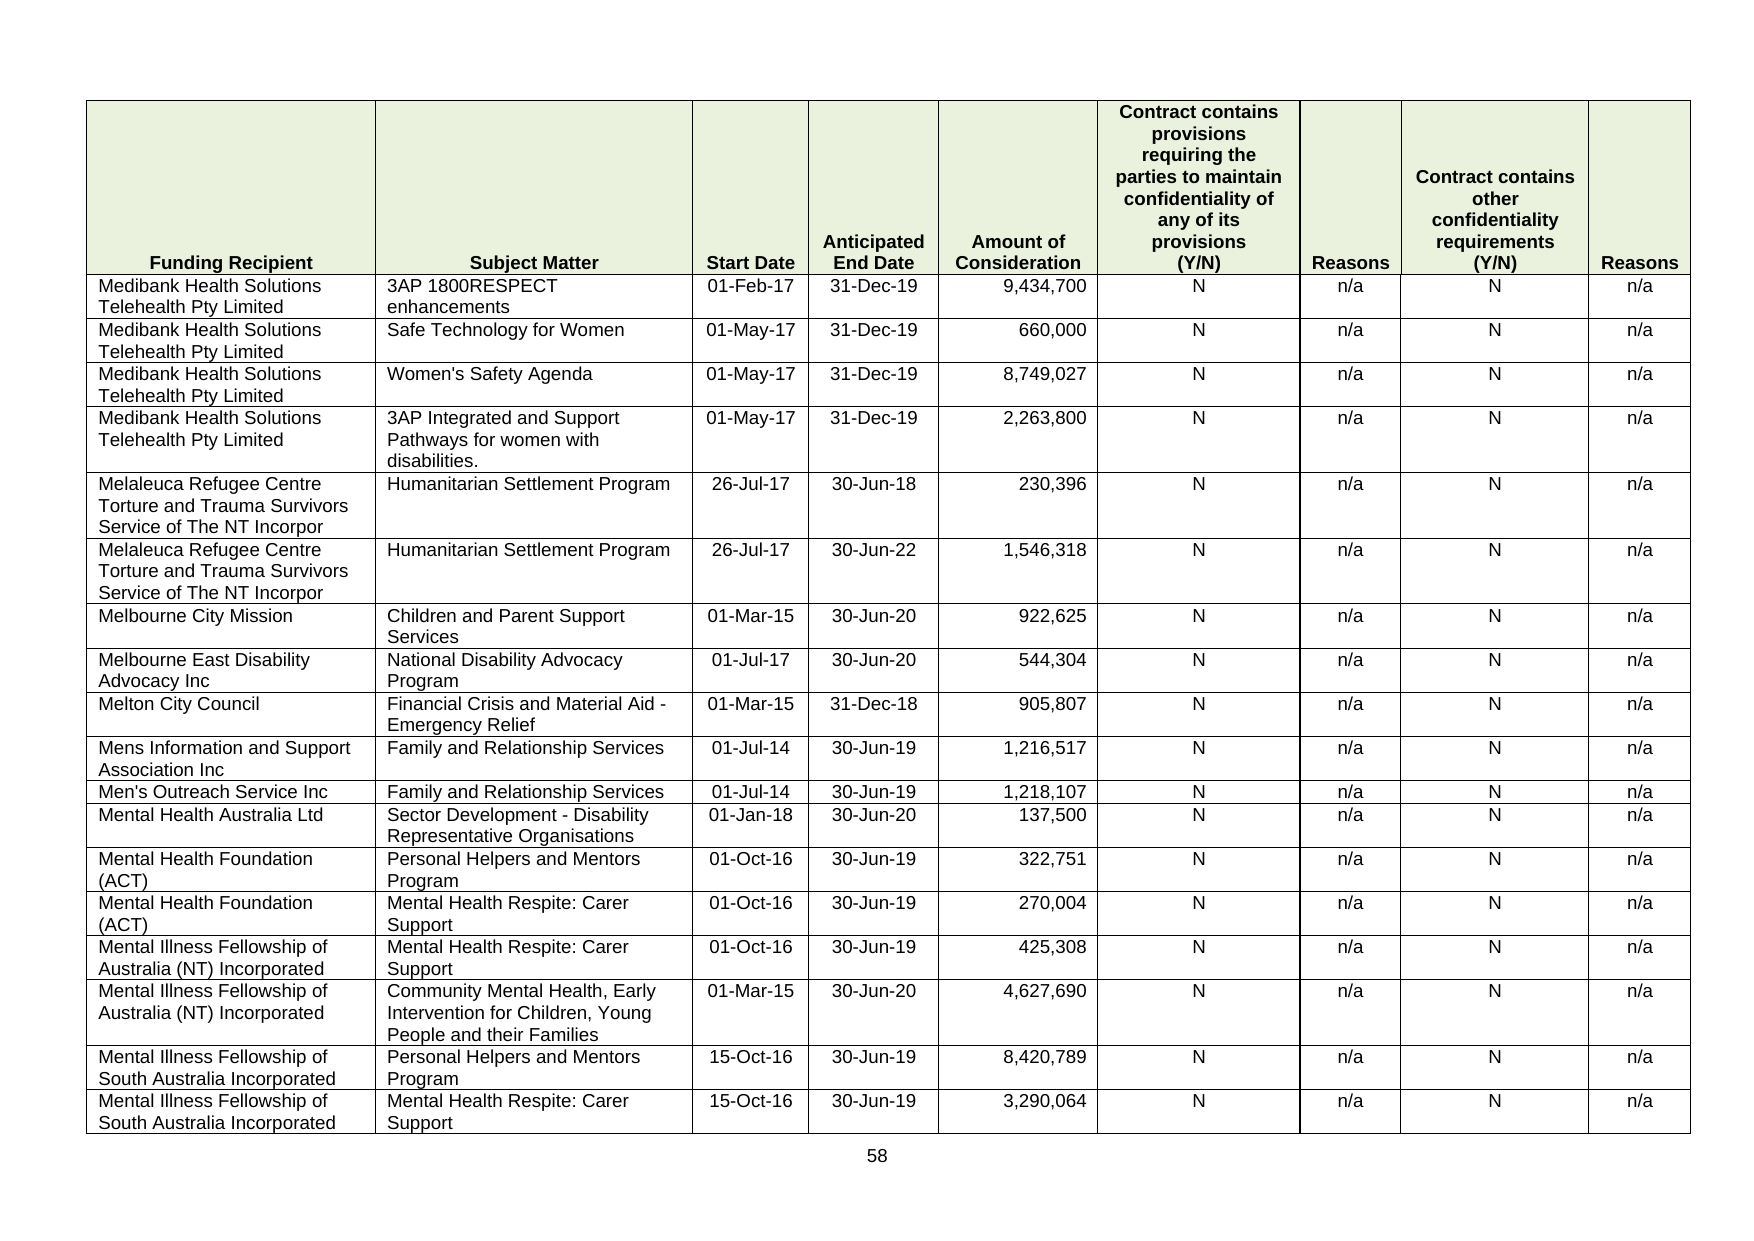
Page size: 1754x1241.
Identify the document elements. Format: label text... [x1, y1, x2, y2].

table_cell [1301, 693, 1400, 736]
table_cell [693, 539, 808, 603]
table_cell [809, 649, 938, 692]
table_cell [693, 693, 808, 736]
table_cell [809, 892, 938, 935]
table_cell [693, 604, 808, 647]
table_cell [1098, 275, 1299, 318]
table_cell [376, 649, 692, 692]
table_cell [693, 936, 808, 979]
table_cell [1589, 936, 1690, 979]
table_header Subject Matter [376, 101, 692, 274]
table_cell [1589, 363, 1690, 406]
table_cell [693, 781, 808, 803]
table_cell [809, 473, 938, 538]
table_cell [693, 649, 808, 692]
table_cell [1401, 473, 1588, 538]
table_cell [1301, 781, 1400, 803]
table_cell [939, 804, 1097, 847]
table_header Anticipated End Date [809, 101, 938, 274]
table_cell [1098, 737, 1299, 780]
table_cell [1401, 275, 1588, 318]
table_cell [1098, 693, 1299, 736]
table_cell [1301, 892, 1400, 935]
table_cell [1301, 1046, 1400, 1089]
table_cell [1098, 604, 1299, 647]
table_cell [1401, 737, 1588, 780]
table_header Start Date [693, 101, 808, 274]
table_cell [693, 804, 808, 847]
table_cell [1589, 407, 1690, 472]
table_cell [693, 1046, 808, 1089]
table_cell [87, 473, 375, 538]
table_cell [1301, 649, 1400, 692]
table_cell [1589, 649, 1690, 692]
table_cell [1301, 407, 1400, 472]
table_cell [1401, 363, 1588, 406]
table_header Contract contains other confidentiality requirements (Y/N) [1402, 101, 1588, 274]
table_header Funding Recipient [87, 101, 375, 274]
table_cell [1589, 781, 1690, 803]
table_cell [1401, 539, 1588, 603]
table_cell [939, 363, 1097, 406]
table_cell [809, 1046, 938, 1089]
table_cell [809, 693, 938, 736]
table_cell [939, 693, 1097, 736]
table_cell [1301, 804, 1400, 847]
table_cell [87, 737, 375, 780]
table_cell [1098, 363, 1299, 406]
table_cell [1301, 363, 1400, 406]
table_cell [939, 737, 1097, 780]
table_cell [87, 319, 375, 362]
table_header Reasons [1589, 101, 1690, 274]
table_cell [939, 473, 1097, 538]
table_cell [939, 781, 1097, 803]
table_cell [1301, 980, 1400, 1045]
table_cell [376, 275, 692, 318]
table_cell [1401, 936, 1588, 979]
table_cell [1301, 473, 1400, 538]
table_header Amount of Consideration [939, 101, 1097, 274]
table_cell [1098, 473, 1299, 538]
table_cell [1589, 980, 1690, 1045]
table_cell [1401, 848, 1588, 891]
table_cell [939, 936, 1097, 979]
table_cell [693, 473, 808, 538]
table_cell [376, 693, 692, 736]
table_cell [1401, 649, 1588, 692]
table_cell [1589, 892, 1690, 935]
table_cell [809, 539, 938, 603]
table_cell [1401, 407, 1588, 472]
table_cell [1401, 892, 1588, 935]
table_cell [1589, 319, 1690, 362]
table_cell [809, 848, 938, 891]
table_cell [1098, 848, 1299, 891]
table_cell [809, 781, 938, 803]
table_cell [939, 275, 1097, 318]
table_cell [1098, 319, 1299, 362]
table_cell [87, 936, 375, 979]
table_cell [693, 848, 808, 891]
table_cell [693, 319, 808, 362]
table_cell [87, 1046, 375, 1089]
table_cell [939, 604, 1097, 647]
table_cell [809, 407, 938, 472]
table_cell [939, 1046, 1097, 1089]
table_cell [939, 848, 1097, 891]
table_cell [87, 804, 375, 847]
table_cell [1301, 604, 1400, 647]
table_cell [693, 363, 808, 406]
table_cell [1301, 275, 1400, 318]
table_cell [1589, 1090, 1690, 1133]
table_header Contract contains provisions requiring the parties to maintain confidentiality of any of its provisions (Y/N) [1098, 101, 1299, 274]
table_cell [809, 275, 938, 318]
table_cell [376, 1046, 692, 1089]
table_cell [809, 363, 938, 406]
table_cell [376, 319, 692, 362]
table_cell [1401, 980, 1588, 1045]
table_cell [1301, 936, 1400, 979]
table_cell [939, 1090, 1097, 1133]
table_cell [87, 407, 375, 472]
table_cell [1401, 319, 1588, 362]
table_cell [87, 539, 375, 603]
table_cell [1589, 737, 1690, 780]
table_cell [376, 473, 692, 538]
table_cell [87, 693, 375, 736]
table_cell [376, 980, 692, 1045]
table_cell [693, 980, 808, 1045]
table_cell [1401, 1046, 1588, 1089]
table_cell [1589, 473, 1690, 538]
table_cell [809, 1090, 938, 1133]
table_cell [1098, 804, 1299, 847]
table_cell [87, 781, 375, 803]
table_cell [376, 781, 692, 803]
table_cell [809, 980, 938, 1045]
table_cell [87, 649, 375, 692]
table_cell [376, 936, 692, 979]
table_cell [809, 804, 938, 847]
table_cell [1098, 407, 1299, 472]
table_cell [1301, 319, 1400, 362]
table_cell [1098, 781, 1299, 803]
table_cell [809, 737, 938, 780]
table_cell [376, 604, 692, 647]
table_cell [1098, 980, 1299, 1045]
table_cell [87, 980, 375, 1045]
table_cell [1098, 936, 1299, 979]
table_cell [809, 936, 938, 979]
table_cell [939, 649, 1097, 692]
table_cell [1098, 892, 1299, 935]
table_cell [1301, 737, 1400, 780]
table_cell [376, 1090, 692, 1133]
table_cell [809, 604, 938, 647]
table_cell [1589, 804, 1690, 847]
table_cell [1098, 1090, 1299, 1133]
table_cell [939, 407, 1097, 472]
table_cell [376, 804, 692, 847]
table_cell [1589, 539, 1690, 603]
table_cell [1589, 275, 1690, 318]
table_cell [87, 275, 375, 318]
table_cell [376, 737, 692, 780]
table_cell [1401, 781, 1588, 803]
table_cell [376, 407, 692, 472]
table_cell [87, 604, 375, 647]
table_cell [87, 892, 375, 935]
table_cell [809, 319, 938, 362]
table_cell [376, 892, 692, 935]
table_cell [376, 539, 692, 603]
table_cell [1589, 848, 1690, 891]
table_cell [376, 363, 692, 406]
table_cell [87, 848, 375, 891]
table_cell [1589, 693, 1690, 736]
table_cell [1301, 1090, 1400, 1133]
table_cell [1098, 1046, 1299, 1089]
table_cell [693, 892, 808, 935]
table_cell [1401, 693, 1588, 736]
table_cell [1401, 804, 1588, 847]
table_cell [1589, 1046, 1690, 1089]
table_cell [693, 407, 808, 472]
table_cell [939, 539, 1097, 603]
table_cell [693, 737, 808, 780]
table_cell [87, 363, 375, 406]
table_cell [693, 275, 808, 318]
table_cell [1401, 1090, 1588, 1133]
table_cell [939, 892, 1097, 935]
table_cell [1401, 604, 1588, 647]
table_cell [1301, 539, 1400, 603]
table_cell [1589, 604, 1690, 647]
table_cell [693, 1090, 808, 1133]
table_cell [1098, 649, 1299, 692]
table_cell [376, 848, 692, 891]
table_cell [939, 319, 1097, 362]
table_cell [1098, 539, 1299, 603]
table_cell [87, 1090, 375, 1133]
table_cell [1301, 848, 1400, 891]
table_header Reasons [1301, 101, 1401, 274]
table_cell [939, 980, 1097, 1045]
